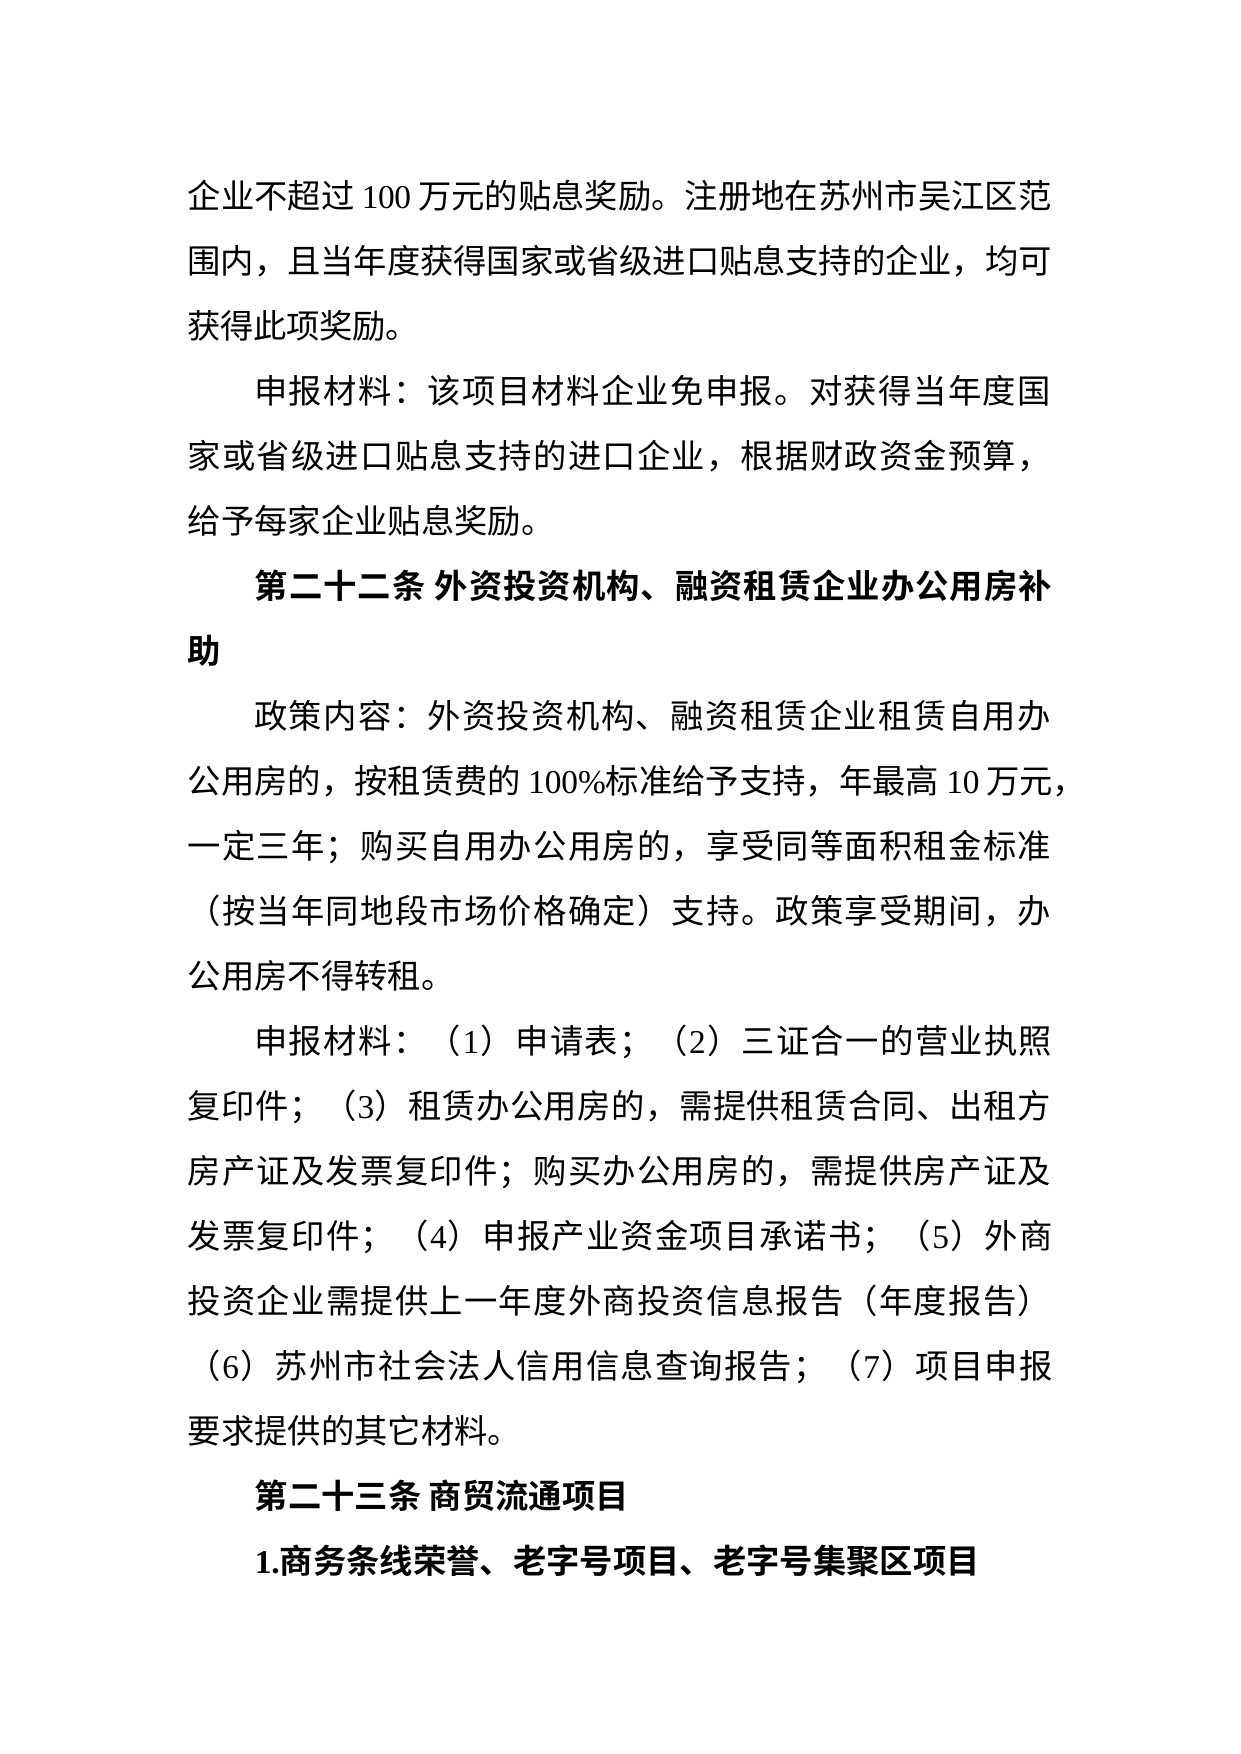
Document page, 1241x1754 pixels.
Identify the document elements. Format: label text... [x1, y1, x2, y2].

text 1.商务条线荣誉、老字号项目、老字号集聚区项目 [187, 1527, 1053, 1592]
text 申报材料：（1）申请表；（2）三证合一的营业执照复印件；（3）租赁办公用房的，需提供租赁合同、出租方房产证及发票复印件；购买办公用房的，需提供房产证及发票复印件；（4）申报产业资金项目承诺书；（5）外商投资企业需提供上一年度外商投资信息报告（年度报告）；（6）苏州市社会法人信用信息查询报告；（7）项目申报要求提供的其它材料。 [187, 1007, 1053, 1462]
text 第二十三条 商贸流通项目 [187, 1462, 1053, 1527]
text 政策内容：外资投资机构、融资租赁企业租赁自用办公用房的，按租赁费的100%标准给予支持，年最高10万元，一定三年；购买自用办公用房的，享受同等面积租金标准（按当年同地段市场价格确定）支持。政策享受期间，办公用房不得转租。 [187, 682, 1053, 1007]
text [187, 162, 1053, 357]
text 第二十二条 外资投资机构、融资租赁企业办公用房补助 [187, 552, 1053, 682]
text 申报材料：该项目材料企业免申报。对获得当年度国家或省级进口贴息支持的进口企业，根据财政资金预算，给予每家企业贴息奖励。 [187, 357, 1053, 552]
